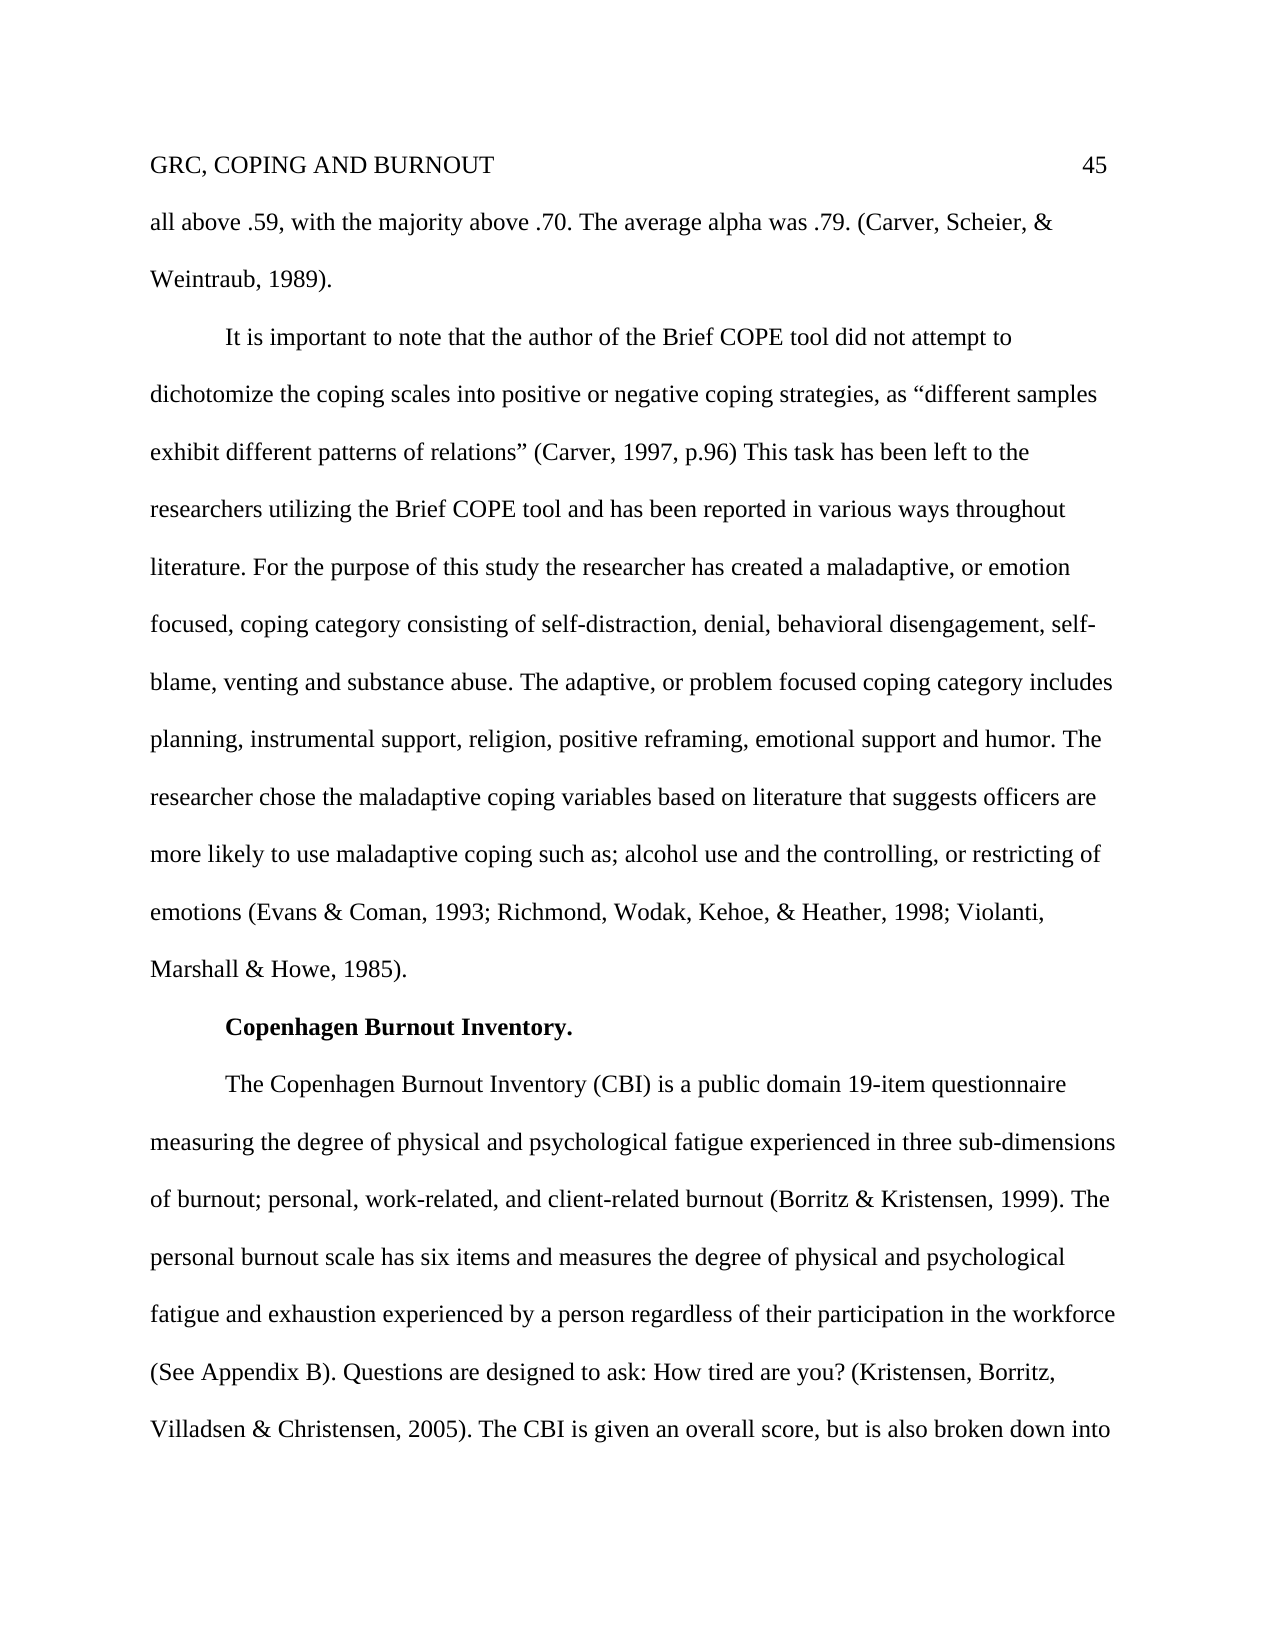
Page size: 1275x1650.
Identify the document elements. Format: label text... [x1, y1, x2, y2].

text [150, 207, 1125, 293]
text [150, 1069, 1125, 1444]
text It is important to note that the author of the Brief COPE tool did not attempt to dichotomize the coping scales into positive or negative coping strategies, as “different samples exhibit different patterns of relations” (Carver, 1997, p.96) This task has been left to the researchers utilizing the Brief COPE tool and has been reported in various ways throughout literature. For the purpose of this study the researcher has created a maladaptive, or emotion focused, coping category consisting of self-distraction, denial, behavioral disengagement, self-blame, venting and substance abuse. The adaptive, or problem focused coping category includes planning, instrumental support, religion, positive reframing, emotional support and humor. The researcher chose the maladaptive coping variables based on literature that suggests officers are more likely to use maladaptive coping such as; alcohol use and the controlling, or restricting of emotions (Evans & Coman, 1993; Richmond, Wodak, Kehoe, & Heather, 1998; Violanti, Marshall & Howe, 1985). [150, 322, 1125, 983]
text Copenhagen Burnout Inventory. [150, 1012, 1125, 1041]
